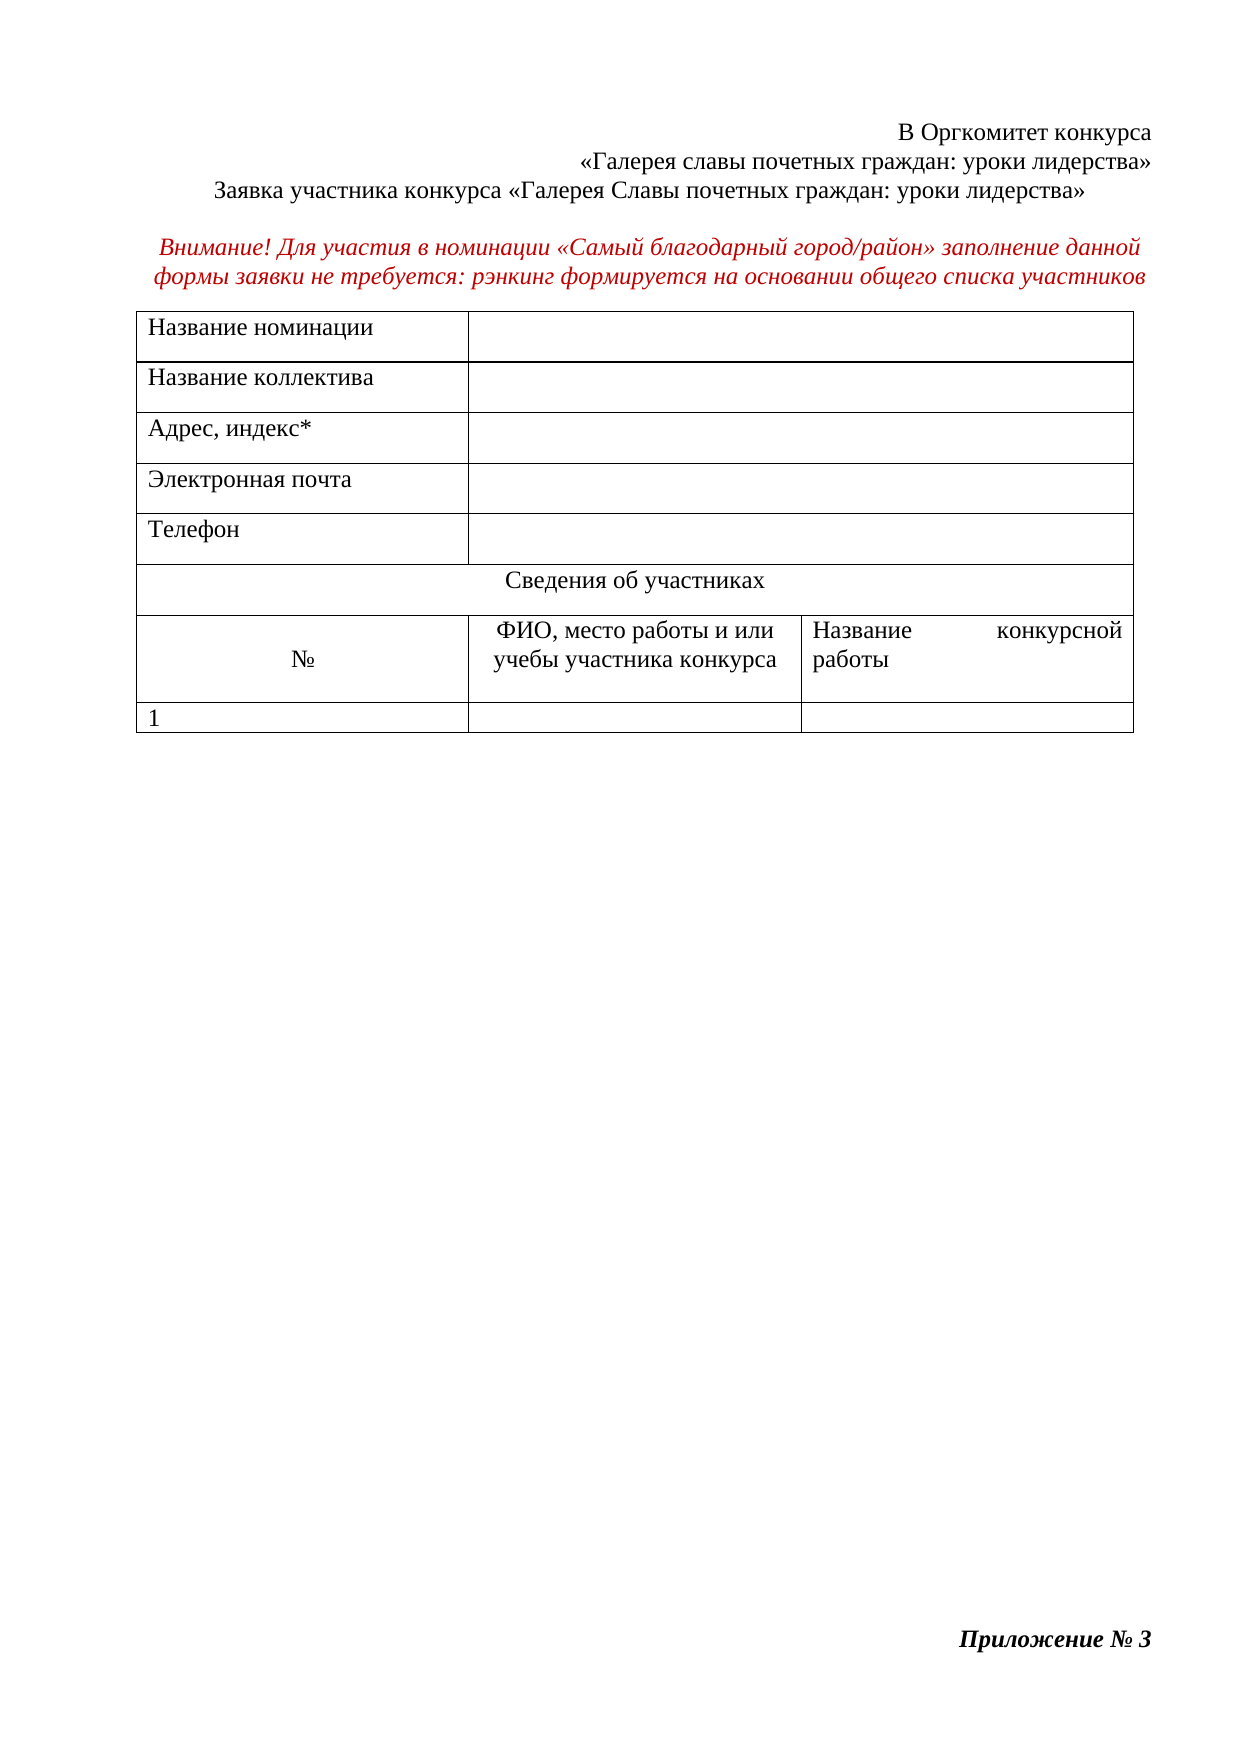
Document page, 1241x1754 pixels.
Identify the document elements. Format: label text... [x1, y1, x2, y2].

table_header Название номинации [137, 312, 468, 361]
text «Галерея славы почетных граждан: уроки лидерства» [148, 146, 1152, 175]
table_cell Сведения об участниках [137, 565, 1133, 614]
table_header [469, 312, 1133, 361]
table_cell Название коллектива [137, 363, 468, 412]
table_cell [469, 703, 801, 732]
table_cell Название конкурсной работы [802, 616, 1133, 702]
table_cell 1 [137, 703, 468, 732]
text Внимание! Для участия в номинации «Самый благодарный город/район» заполнение данной формы заявки не требуется: рэнкинг формируется на основании общего списка участников [148, 232, 1152, 290]
text Приложение № 3 [148, 1624, 1152, 1653]
table_cell № [137, 616, 468, 702]
table_cell Телефон [137, 514, 468, 564]
table_cell [469, 514, 1133, 564]
table_cell Адрес, индекс* [137, 413, 468, 463]
table_cell Электронная почта [137, 464, 468, 513]
text В Оргкомитет конкурса [148, 117, 1152, 146]
table_cell [469, 413, 1133, 463]
text Заявка участника конкурса «Галерея Славы почетных граждан: уроки лидерства» [148, 175, 1152, 204]
table_cell [469, 464, 1133, 513]
table_cell [802, 703, 1133, 732]
table_cell ФИО, место работы и или учебы участника конкурса [469, 616, 801, 702]
table_cell [469, 363, 1133, 412]
